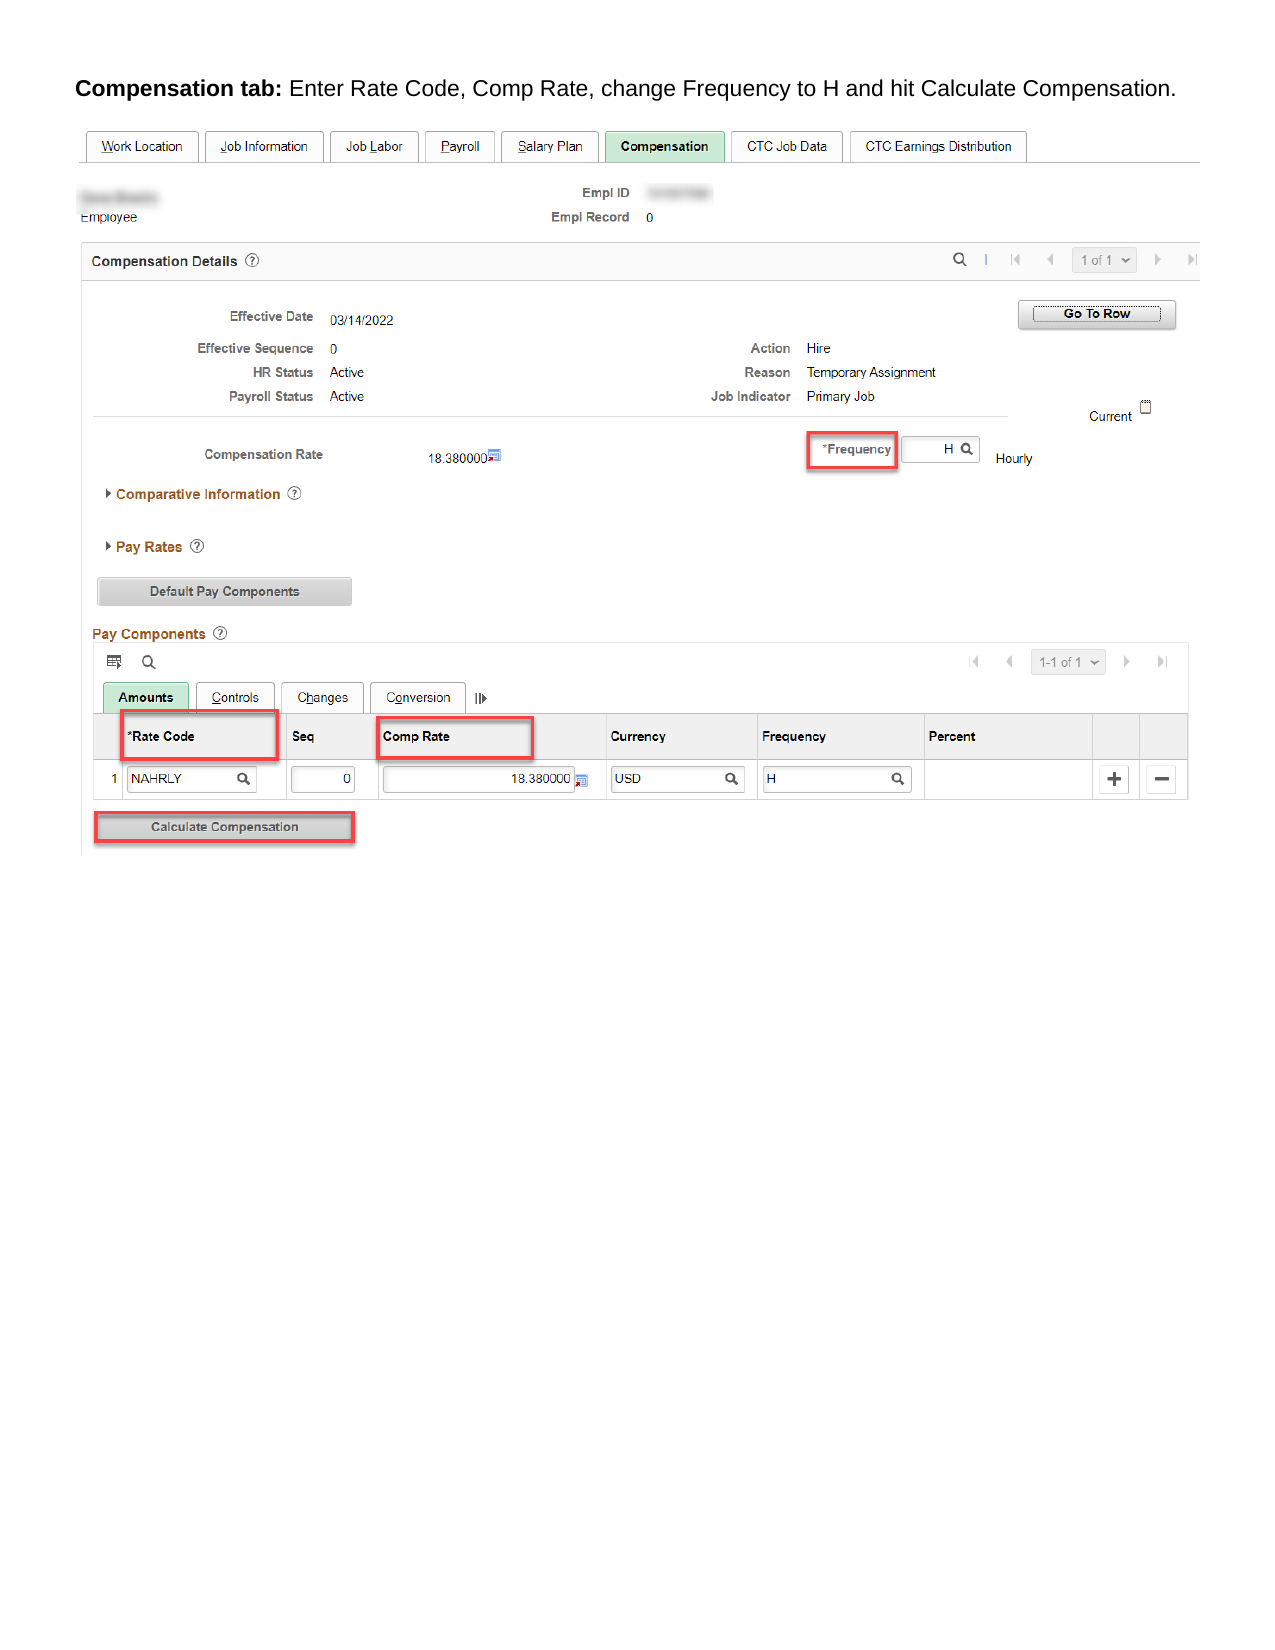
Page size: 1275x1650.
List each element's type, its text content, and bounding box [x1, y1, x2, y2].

picture [75, 127, 1200, 856]
text Compensation tab: Enter Rate Code, Comp Rate, change Frequency to H and hit Calculate Compensation. [75, 75, 1200, 101]
